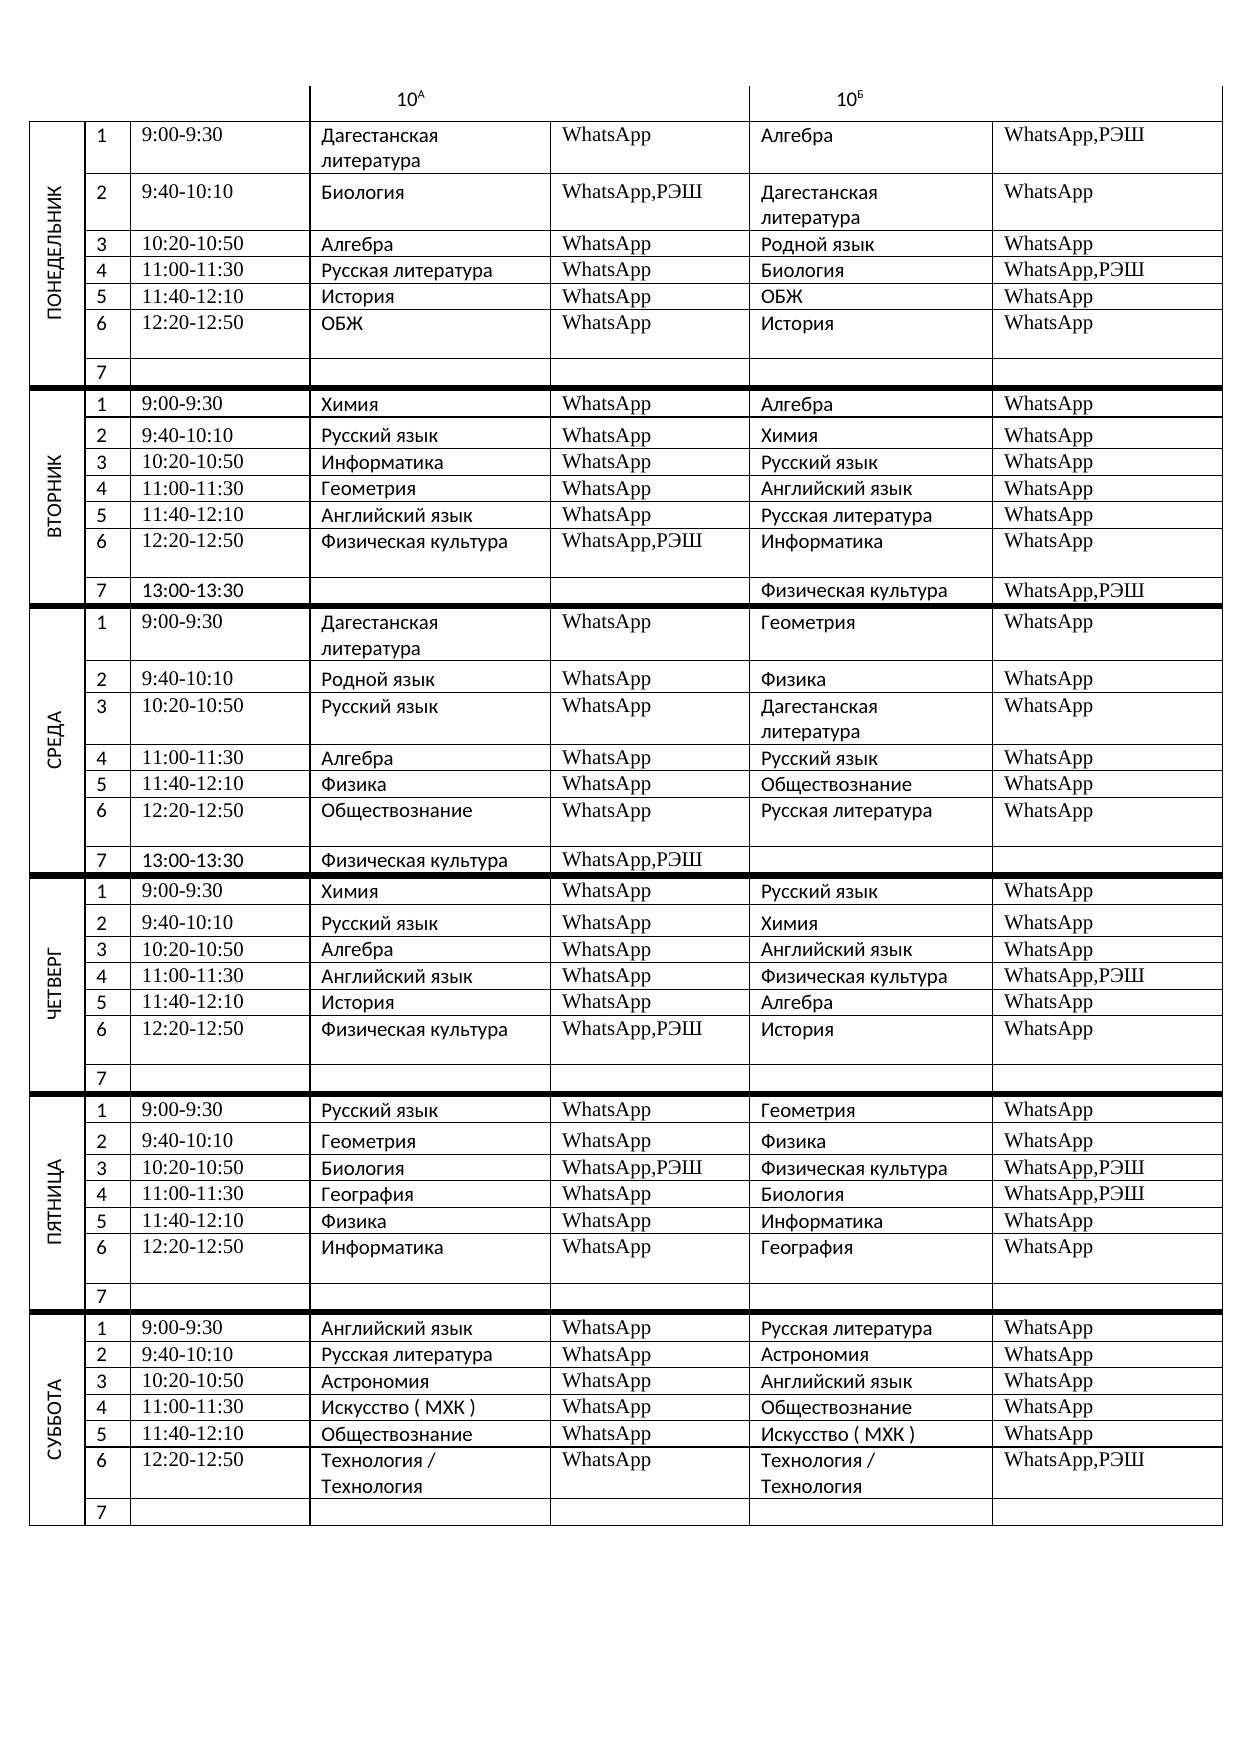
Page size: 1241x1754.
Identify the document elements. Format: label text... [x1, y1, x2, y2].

table_cell [131, 1499, 309, 1525]
table_cell 9:00-9:30 [131, 1097, 309, 1122]
table_cell WhatsApp [551, 1234, 749, 1282]
table_cell [993, 1284, 1222, 1309]
table_cell Русский язык [311, 693, 550, 744]
table_cell 7 [86, 578, 130, 603]
table_cell Информатика [311, 449, 550, 474]
table_cell 3 [86, 1368, 130, 1393]
table_cell ОБЖ [750, 284, 992, 309]
table_cell [993, 847, 1222, 872]
table_cell 10:20-10:50 [131, 937, 309, 962]
table_cell WhatsApp [993, 609, 1222, 660]
table_cell Биология [750, 257, 992, 283]
table_cell Технология / Технология [750, 1448, 992, 1498]
table_cell Родной язык [750, 231, 992, 256]
table_cell 3 [86, 1155, 130, 1180]
table_cell WhatsApp [993, 1395, 1222, 1420]
table_cell WhatsApp [993, 937, 1222, 962]
table_cell Химия [311, 879, 550, 904]
table_cell WhatsApp [993, 661, 1222, 692]
table_cell 11:00-11:30 [131, 963, 309, 988]
table_cell Русский язык [311, 418, 550, 448]
table_cell 1 [86, 122, 130, 173]
table_cell Искусство ( МХК ) [750, 1421, 992, 1446]
table_cell Физика [750, 661, 992, 692]
table_cell Алгебра [750, 122, 992, 173]
table_cell Английский язык [750, 1368, 992, 1393]
table_cell WhatsApp [993, 1368, 1222, 1393]
table_cell WhatsApp [551, 1123, 749, 1154]
table_cell [551, 1065, 749, 1091]
table_cell WhatsApp [993, 798, 1222, 846]
table_cell WhatsApp [993, 284, 1222, 309]
table_cell Алгебра [311, 937, 550, 962]
table_cell 5 [86, 1421, 130, 1446]
table_cell [131, 1065, 309, 1091]
table_cell 10:20-10:50 [131, 231, 309, 256]
table_cell 4 [86, 963, 130, 988]
table_cell 7 [86, 359, 130, 385]
table_cell 5 [86, 284, 130, 309]
table_cell Алгебра [750, 990, 992, 1015]
table_cell Русская литература [311, 257, 550, 283]
table_cell 11:00-11:30 [131, 257, 309, 283]
table_cell Русский язык [750, 745, 992, 770]
table_cell Физика [311, 771, 550, 797]
table_cell WhatsApp [993, 529, 1222, 577]
table_cell [311, 1284, 550, 1309]
table_cell Алгебра [311, 231, 550, 256]
table_cell WhatsApp [551, 1315, 749, 1341]
table_cell ВТОРНИК [30, 391, 84, 603]
table_cell Английский язык [311, 963, 550, 988]
table_cell Дагестанская литература [311, 122, 550, 173]
table_cell WhatsApp [993, 310, 1222, 358]
table_cell ПОНЕДЕЛЬНИК [30, 122, 84, 385]
table_cell Обществознание [750, 771, 992, 797]
table_cell WhatsApp [993, 231, 1222, 256]
table_cell Геометрия [311, 476, 550, 501]
table_cell WhatsApp [551, 879, 749, 904]
table_cell [311, 1065, 550, 1091]
table_cell WhatsApp,РЭШ [551, 529, 749, 577]
table_cell Физическая культура [311, 1016, 550, 1064]
table_cell Русский язык [750, 879, 992, 904]
table_cell 11:40-12:10 [131, 284, 309, 309]
table_cell WhatsApp [551, 1342, 749, 1367]
table_cell 9:00-9:30 [131, 391, 309, 416]
table_cell WhatsApp [993, 476, 1222, 501]
table_cell 9:00-9:30 [131, 879, 309, 904]
table_cell Дагестанская литература [750, 693, 992, 744]
table_cell СУББОТА [30, 1315, 84, 1525]
table_cell WhatsApp [993, 502, 1222, 527]
table_cell 9:40-10:10 [131, 1342, 309, 1367]
table_cell ОБЖ [311, 310, 550, 358]
table_cell 4 [86, 745, 130, 770]
table_cell 1 [86, 1315, 130, 1341]
table_cell 13:00-13:30 [131, 847, 309, 872]
table_cell 11:00-11:30 [131, 476, 309, 501]
table_cell 12:20-12:50 [131, 310, 309, 358]
table_cell Геометрия [750, 1097, 992, 1122]
table_cell [750, 847, 992, 872]
table_cell [551, 359, 749, 385]
table_cell 10:20-10:50 [131, 1155, 309, 1180]
table_cell 4 [86, 476, 130, 501]
table_cell WhatsApp [551, 1208, 749, 1233]
table_cell Родной язык [311, 661, 550, 692]
table_cell 7 [86, 847, 130, 872]
table_cell WhatsApp [551, 1097, 749, 1122]
table_cell WhatsApp [551, 231, 749, 256]
table_cell [750, 1065, 992, 1091]
table_cell WhatsApp [551, 122, 749, 173]
table_cell Английский язык [311, 502, 550, 527]
table_cell 6 [86, 1016, 130, 1064]
table_header 10А [311, 86, 749, 121]
table_cell WhatsApp [551, 391, 749, 416]
table_cell [551, 578, 749, 603]
table_cell Биология [750, 1181, 992, 1207]
table_cell Физическая культура [750, 963, 992, 988]
table_cell 9:40-10:10 [131, 174, 309, 230]
table_cell Русская литература [750, 1315, 992, 1341]
table_cell Физическая культура [311, 529, 550, 577]
table_cell WhatsApp [993, 391, 1222, 416]
table_cell WhatsApp [993, 1208, 1222, 1233]
table_cell 5 [86, 990, 130, 1015]
table_cell WhatsApp [551, 745, 749, 770]
table_cell [311, 1499, 550, 1525]
table_cell WhatsApp,РЭШ [993, 1448, 1222, 1498]
table_cell Биология [311, 174, 550, 230]
table_cell 6 [86, 529, 130, 577]
table_cell WhatsApp [993, 693, 1222, 744]
table_cell WhatsApp,РЭШ [551, 1016, 749, 1064]
table_cell [551, 1284, 749, 1309]
table_cell 9:00-9:30 [131, 1315, 309, 1341]
table_cell [311, 359, 550, 385]
table_cell 3 [86, 231, 130, 256]
table_cell WhatsApp [551, 609, 749, 660]
table_cell 10:20-10:50 [131, 1368, 309, 1393]
table_cell WhatsApp [551, 661, 749, 692]
table_cell WhatsApp [993, 905, 1222, 936]
table_cell WhatsApp [551, 418, 749, 448]
table_cell WhatsApp [551, 257, 749, 283]
table_cell Физическая культура [750, 578, 992, 603]
table_cell [750, 359, 992, 385]
table_cell 6 [86, 1234, 130, 1282]
table_cell История [311, 284, 550, 309]
table_cell 7 [86, 1284, 130, 1309]
table_cell WhatsApp [993, 1421, 1222, 1446]
table_cell WhatsApp [551, 1421, 749, 1446]
table_cell История [750, 1016, 992, 1064]
table_cell WhatsApp [551, 963, 749, 988]
table_cell 9:00-9:30 [131, 609, 309, 660]
table_cell WhatsApp [551, 1395, 749, 1420]
table_cell 9:40-10:10 [131, 905, 309, 936]
table_cell Русская литература [750, 502, 992, 527]
table_cell ПЯТНИЦА [30, 1097, 84, 1309]
table_cell [993, 359, 1222, 385]
table_cell 6 [86, 798, 130, 846]
table_cell 2 [86, 905, 130, 936]
table_header 10Б [750, 86, 1222, 121]
table_cell 11:00-11:30 [131, 1181, 309, 1207]
table_cell WhatsApp [551, 1448, 749, 1498]
table_cell Обществознание [750, 1395, 992, 1420]
table_cell [993, 1065, 1222, 1091]
table_cell СРЕДА [30, 609, 84, 872]
table_cell 2 [86, 1342, 130, 1367]
table_cell WhatsApp [551, 693, 749, 744]
table_cell История [311, 990, 550, 1015]
table_cell WhatsApp [551, 310, 749, 358]
table_cell 2 [86, 661, 130, 692]
table_cell [131, 1284, 309, 1309]
table_cell WhatsApp,РЭШ [551, 174, 749, 230]
table_cell 11:40-12:10 [131, 1208, 309, 1233]
table_cell Технология / Технология [311, 1448, 550, 1498]
table_cell Информатика [311, 1234, 550, 1282]
table_cell 2 [86, 418, 130, 448]
table_cell WhatsApp [993, 771, 1222, 797]
table_cell 2 [86, 174, 130, 230]
table_cell 3 [86, 449, 130, 474]
table_cell Химия [311, 391, 550, 416]
table_cell Русская литература [750, 798, 992, 846]
table_cell 3 [86, 693, 130, 744]
table_cell WhatsApp,РЭШ [993, 1155, 1222, 1180]
table_cell WhatsApp [993, 1016, 1222, 1064]
table_cell [131, 359, 309, 385]
table_cell Химия [750, 905, 992, 936]
table_cell WhatsApp,РЭШ [993, 1181, 1222, 1207]
table_cell География [750, 1234, 992, 1282]
table_cell Биология [311, 1155, 550, 1180]
table_cell WhatsApp,РЭШ [993, 578, 1222, 603]
table_cell 11:00-11:30 [131, 745, 309, 770]
table_cell 12:20-12:50 [131, 1234, 309, 1282]
table_cell WhatsApp [551, 990, 749, 1015]
table_cell 4 [86, 1181, 130, 1207]
table_cell Физика [750, 1123, 992, 1154]
table_cell 5 [86, 1208, 130, 1233]
table_cell Искусство ( МХК ) [311, 1395, 550, 1420]
table_cell WhatsApp,РЭШ [551, 847, 749, 872]
table_cell 4 [86, 1395, 130, 1420]
table_cell 10:20-10:50 [131, 449, 309, 474]
table_cell 9:40-10:10 [131, 661, 309, 692]
table_cell WhatsApp,РЭШ [551, 1155, 749, 1180]
table_cell WhatsApp [551, 1181, 749, 1207]
table_cell Английский язык [311, 1315, 550, 1341]
table_cell [311, 578, 550, 603]
table_cell Русская литература [311, 1342, 550, 1367]
table_cell 1 [86, 879, 130, 904]
table_cell 12:20-12:50 [131, 1448, 309, 1498]
table_cell 7 [86, 1499, 130, 1525]
table_cell Алгебра [750, 391, 992, 416]
table_cell Русский язык [311, 1097, 550, 1122]
table_cell WhatsApp [993, 745, 1222, 770]
table_cell Геометрия [750, 609, 992, 660]
table_cell 4 [86, 257, 130, 283]
table_cell WhatsApp [551, 771, 749, 797]
table_cell 11:40-12:10 [131, 502, 309, 527]
table_cell WhatsApp [993, 1342, 1222, 1367]
table_cell 7 [86, 1065, 130, 1091]
table_cell Физика [311, 1208, 550, 1233]
table_cell [551, 1499, 749, 1525]
table_cell 6 [86, 1448, 130, 1498]
table_cell WhatsApp [551, 905, 749, 936]
table_cell [750, 1499, 992, 1525]
table_cell WhatsApp [993, 1097, 1222, 1122]
table_cell [750, 1284, 992, 1309]
table_cell WhatsApp,РЭШ [993, 122, 1222, 173]
table_cell Английский язык [750, 937, 992, 962]
table_cell География [311, 1181, 550, 1207]
table_cell Физическая культура [750, 1155, 992, 1180]
table_cell 9:40-10:10 [131, 1123, 309, 1154]
table_cell 12:20-12:50 [131, 798, 309, 846]
table_cell WhatsApp [993, 879, 1222, 904]
table_cell ЧЕТВЕРГ [30, 879, 84, 1091]
table_cell Дагестанская литература [311, 609, 550, 660]
table_cell 13:00-13:30 [131, 578, 309, 603]
table_cell 11:40-12:10 [131, 990, 309, 1015]
table_cell 9:40-10:10 [131, 418, 309, 448]
table_cell 5 [86, 771, 130, 797]
table_cell WhatsApp [993, 990, 1222, 1015]
table_cell 5 [86, 502, 130, 527]
table_cell WhatsApp [993, 1123, 1222, 1154]
table_cell WhatsApp [551, 449, 749, 474]
table_cell 11:40-12:10 [131, 771, 309, 797]
table_cell WhatsApp [551, 1368, 749, 1393]
table_cell WhatsApp [993, 449, 1222, 474]
table_cell 9:00-9:30 [131, 122, 309, 173]
table_cell 2 [86, 1123, 130, 1154]
table_cell 1 [86, 391, 130, 416]
table_cell Алгебра [311, 745, 550, 770]
table_cell 3 [86, 937, 130, 962]
table_cell WhatsApp [551, 502, 749, 527]
table_cell 12:20-12:50 [131, 1016, 309, 1064]
table_cell [993, 1499, 1222, 1525]
table_cell 12:20-12:50 [131, 529, 309, 577]
table_cell WhatsApp,РЭШ [993, 257, 1222, 283]
table_cell WhatsApp [551, 937, 749, 962]
table_cell История [750, 310, 992, 358]
table_cell WhatsApp [551, 798, 749, 846]
table_cell WhatsApp [993, 1234, 1222, 1282]
table_cell Дагестанская литература [750, 174, 992, 230]
table_cell Информатика [750, 1208, 992, 1233]
table_cell Геометрия [311, 1123, 550, 1154]
table_cell Русский язык [311, 905, 550, 936]
table_cell 1 [86, 1097, 130, 1122]
table_cell WhatsApp [993, 1315, 1222, 1341]
table_cell 6 [86, 310, 130, 358]
table_cell 10:20-10:50 [131, 693, 309, 744]
table_cell Обществознание [311, 1421, 550, 1446]
table_cell WhatsApp,РЭШ [993, 963, 1222, 988]
table_cell WhatsApp [993, 418, 1222, 448]
table_cell Физическая культура [311, 847, 550, 872]
table_cell WhatsApp [551, 476, 749, 501]
table_cell Английский язык [750, 476, 992, 501]
table_cell 11:40-12:10 [131, 1421, 309, 1446]
table_cell WhatsApp [993, 174, 1222, 230]
table_cell WhatsApp [551, 284, 749, 309]
table_cell Химия [750, 418, 992, 448]
table_cell Астрономия [750, 1342, 992, 1367]
table_cell 11:00-11:30 [131, 1395, 309, 1420]
table_cell Русский язык [750, 449, 992, 474]
table_cell Информатика [750, 529, 992, 577]
table_cell Обществознание [311, 798, 550, 846]
table_cell Астрономия [311, 1368, 550, 1393]
table_cell 1 [86, 609, 130, 660]
